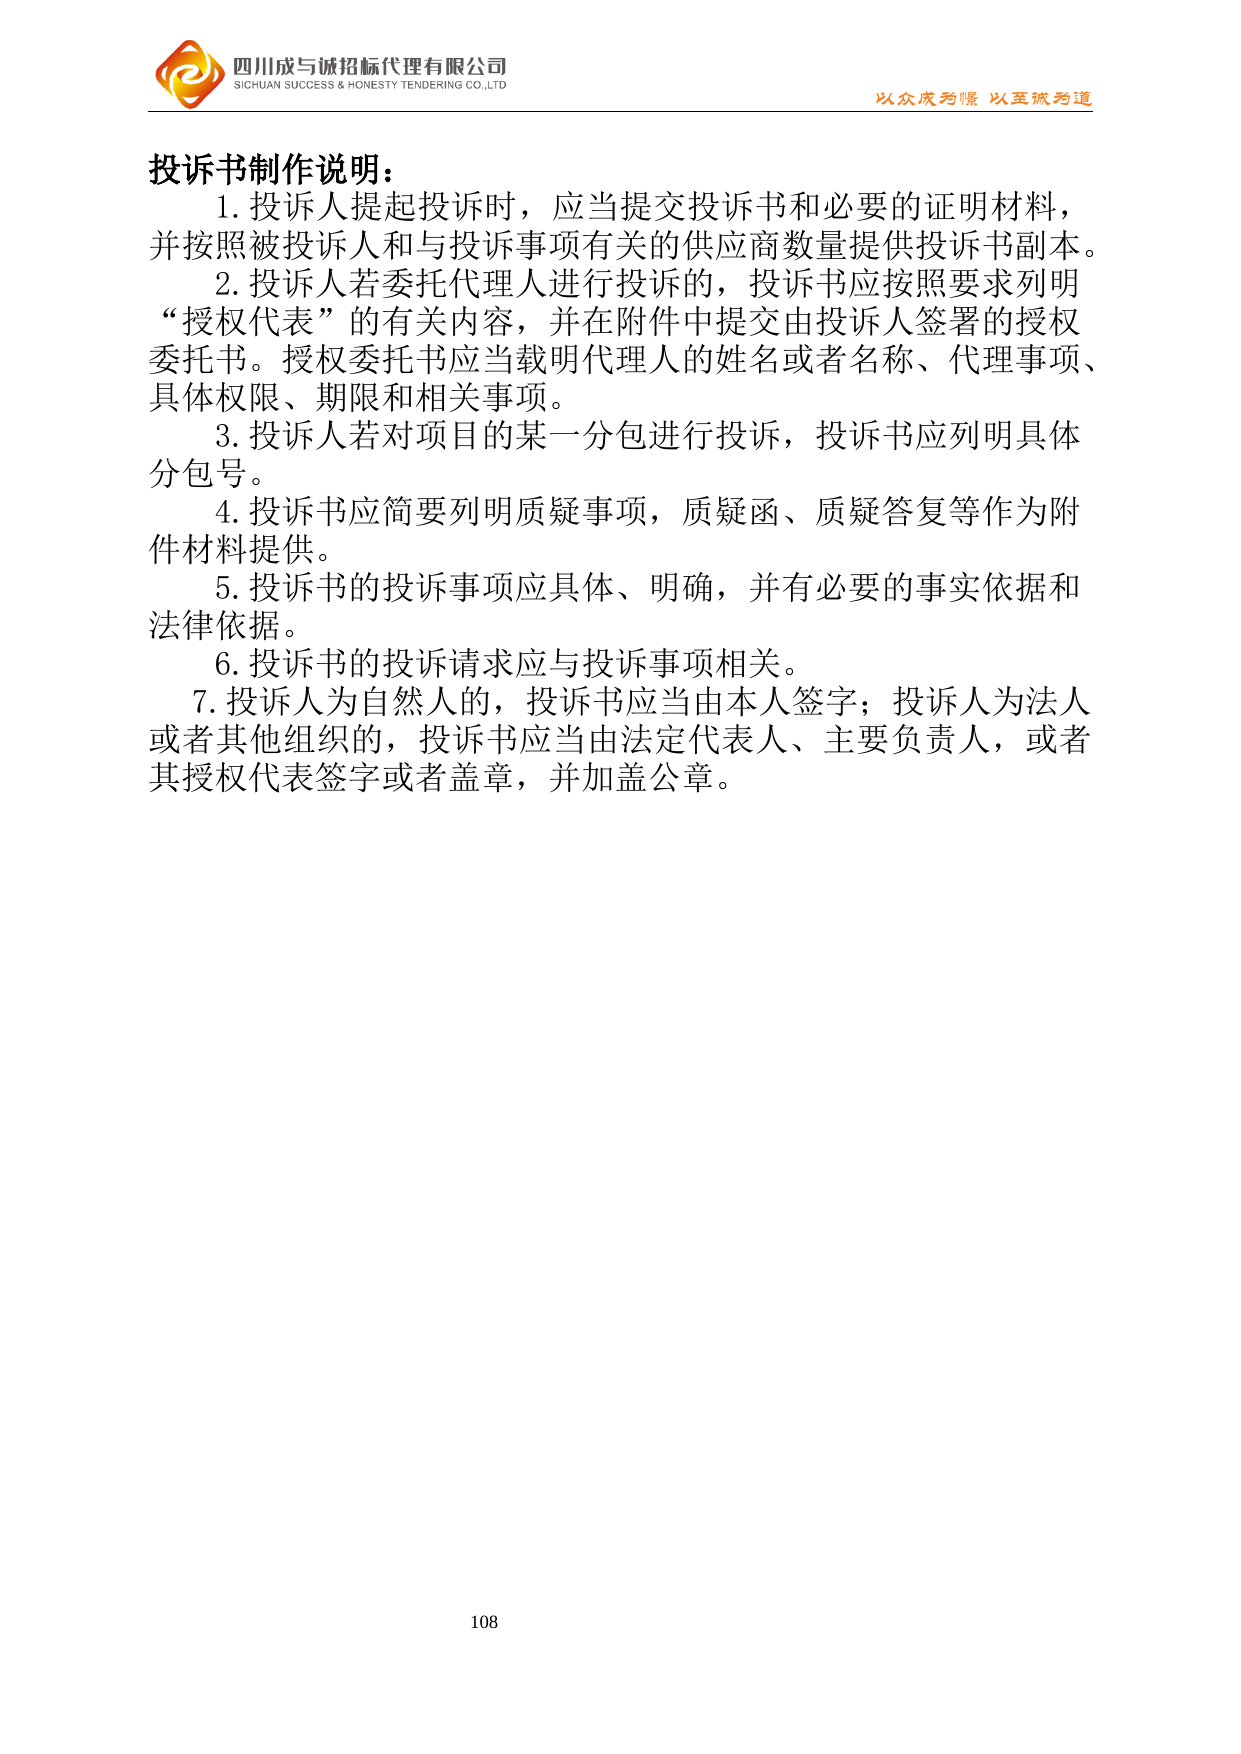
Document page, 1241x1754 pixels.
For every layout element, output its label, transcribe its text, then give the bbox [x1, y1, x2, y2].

text 6.投诉书的投诉请求应与投诉事项相关。 [148, 642, 1093, 680]
picture [146, 32, 511, 111]
text 4.投诉书应简要列明质疑事项，质疑函、质疑答复等作为附件材料提供。 [148, 490, 1093, 566]
text 投诉书制作说明： [148, 148, 1093, 186]
text 3.投诉人若对项目的某一分包进行投诉，投诉书应列明具体分包号。 [148, 414, 1093, 490]
text 7.投诉人为自然人的，投诉书应当由本人签字；投诉人为法人或者其他组织的，投诉书应当由法定代表人、主要负责人，或者其授权代表签字或者盖章，并加盖公章。 [148, 680, 1093, 794]
text 1.投诉人提起投诉时，应当提交投诉书和必要的证明材料，并按照被投诉人和与投诉事项有关的供应商数量提供投诉书副本。 [148, 186, 1093, 262]
text 2.投诉人若委托代理人进行投诉的，投诉书应按照要求列明“授权代表”的有关内容，并在附件中提交由投诉人签署的授权委托书。授权委托书应当载明代理人的姓名或者名称、代理事项、具体权限、期限和相关事项。 [148, 262, 1093, 414]
text 5.投诉书的投诉事项应具体、明确，并有必要的事实依据和法律依据。 [148, 566, 1093, 642]
